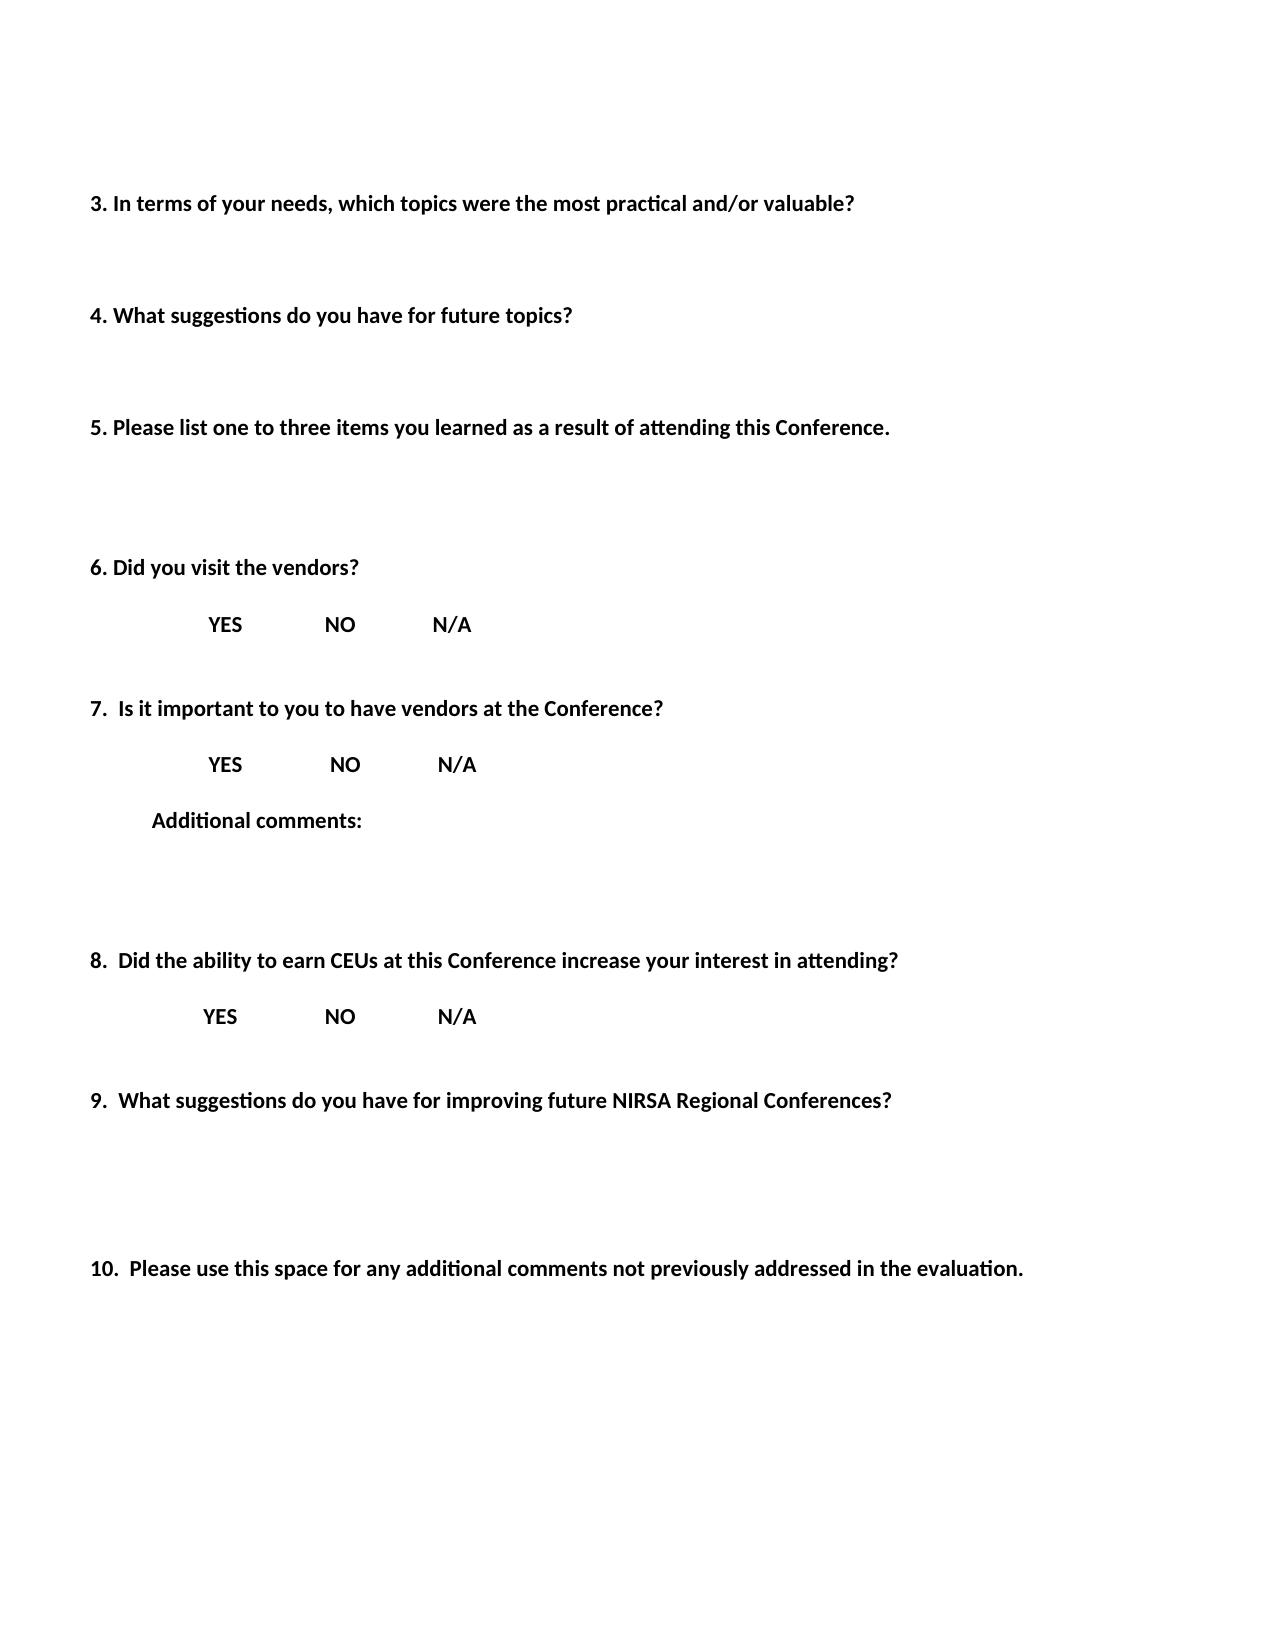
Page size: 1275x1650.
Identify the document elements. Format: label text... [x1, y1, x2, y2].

text Additional comments: [90, 806, 1185, 834]
text 10. Please use this space for any additional comments not previously addressed in the evaluation. [90, 1254, 1185, 1283]
text YES NO N/A [90, 610, 1185, 638]
text 7. Is it important to you to have vendors at the Conference? [90, 694, 1185, 722]
text YES NO N/A [90, 750, 1185, 778]
text YES NO N/A [90, 1002, 1185, 1030]
text 9. What suggestions do you have for improving future NIRSA Regional Conferences? [90, 1086, 1185, 1114]
text 6. Did you visit the vendors? [90, 553, 1185, 581]
text 8. Did the ability to earn CEUs at this Conference increase your interest in attending? [90, 946, 1185, 974]
text 3. In terms of your needs, which topics were the most practical and/or valuable? [90, 189, 1185, 217]
text 5. Please list one to three items you learned as a result of attending this Conference. [90, 413, 1185, 441]
text 4. What suggestions do you have for future topics? [90, 301, 1185, 329]
